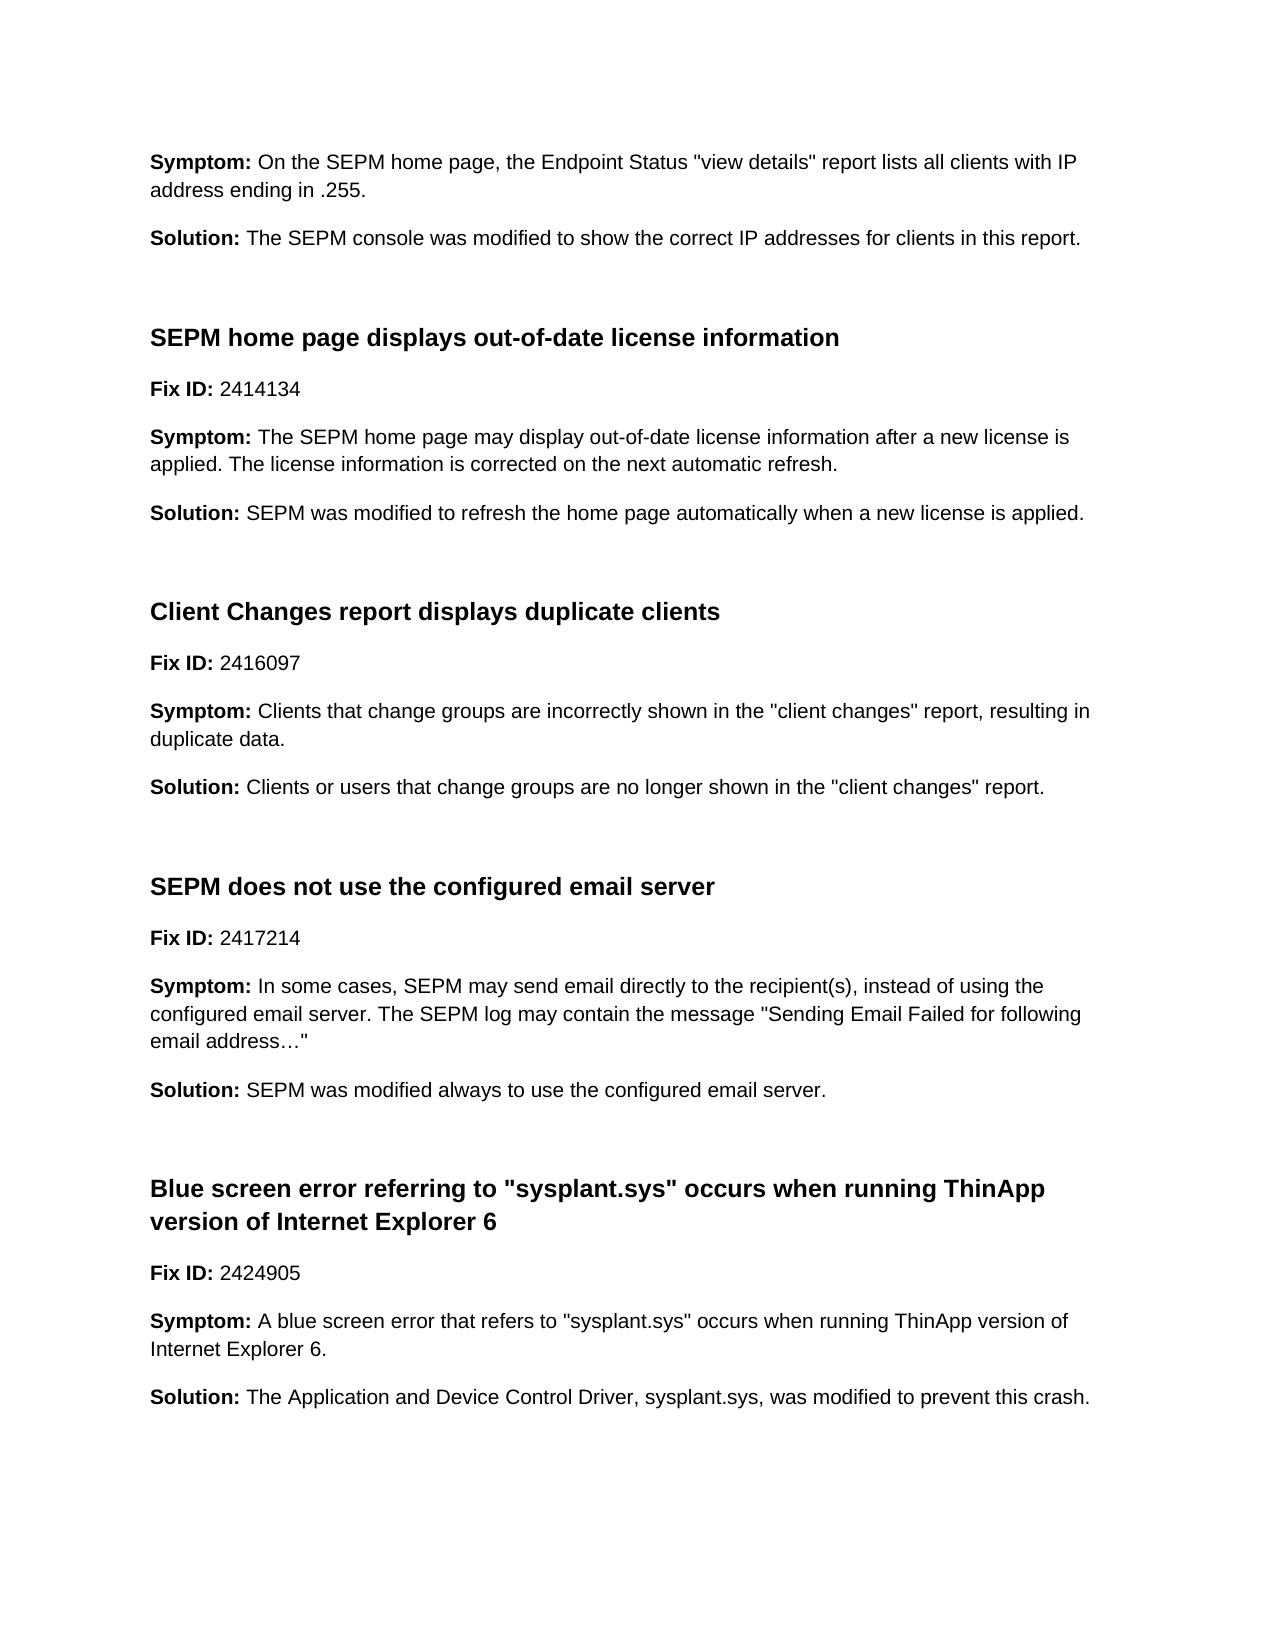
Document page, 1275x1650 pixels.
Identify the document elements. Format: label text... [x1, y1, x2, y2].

text Symptom: A blue screen error that refers to "sysplant.sys" occurs when running ThinApp version of Internet Explorer 6. [150, 1309, 1125, 1361]
text Symptom: Clients that change groups are incorrectly shown in the "client changes" report, resulting in duplicate data. [150, 699, 1125, 751]
text Blue screen error referring to "sysplant.sys" occurs when running ThinApp version of Internet Explorer 6 [150, 1174, 1125, 1236]
text SEPM does not use the configured email server [150, 872, 1125, 901]
text Solution: Clients or users that change groups are no longer shown in the "client changes" report. [150, 775, 1125, 799]
text Symptom: In some cases, SEPM may send email directly to the recipient(s), instead of using the configured email server. The SEPM log may contain the message "Sending Email Failed for following email address…" [150, 974, 1125, 1053]
text Fix ID: 2424905 [150, 1261, 1125, 1285]
text Fix ID: 2416097 [150, 651, 1125, 675]
text SEPM home page displays out-of-date license information [150, 322, 1125, 351]
text Solution: SEPM was modified always to use the configured email server. [150, 1077, 1125, 1101]
text Symptom: The SEPM home page may display out-of-date license information after a new license is applied. The license information is corrected on the next automatic refresh. [150, 425, 1125, 476]
text Fix ID: 2414134 [150, 376, 1125, 400]
text Solution: SEPM was modified to refresh the home page automatically when a new license is applied. [150, 501, 1125, 524]
text Solution: The Application and Device Control Driver, sysplant.sys, was modified to prevent this crash. [150, 1385, 1125, 1409]
text Solution: The SEPM console was modified to show the correct IP addresses for clients in this report. [150, 226, 1125, 250]
text Client Changes report displays duplicate clients [150, 597, 1125, 626]
text Fix ID: 2417214 [150, 926, 1125, 950]
text Symptom: On the SEPM home page, the Endpoint Status "view details" report lists all clients with IP address ending in .255. [150, 150, 1125, 201]
